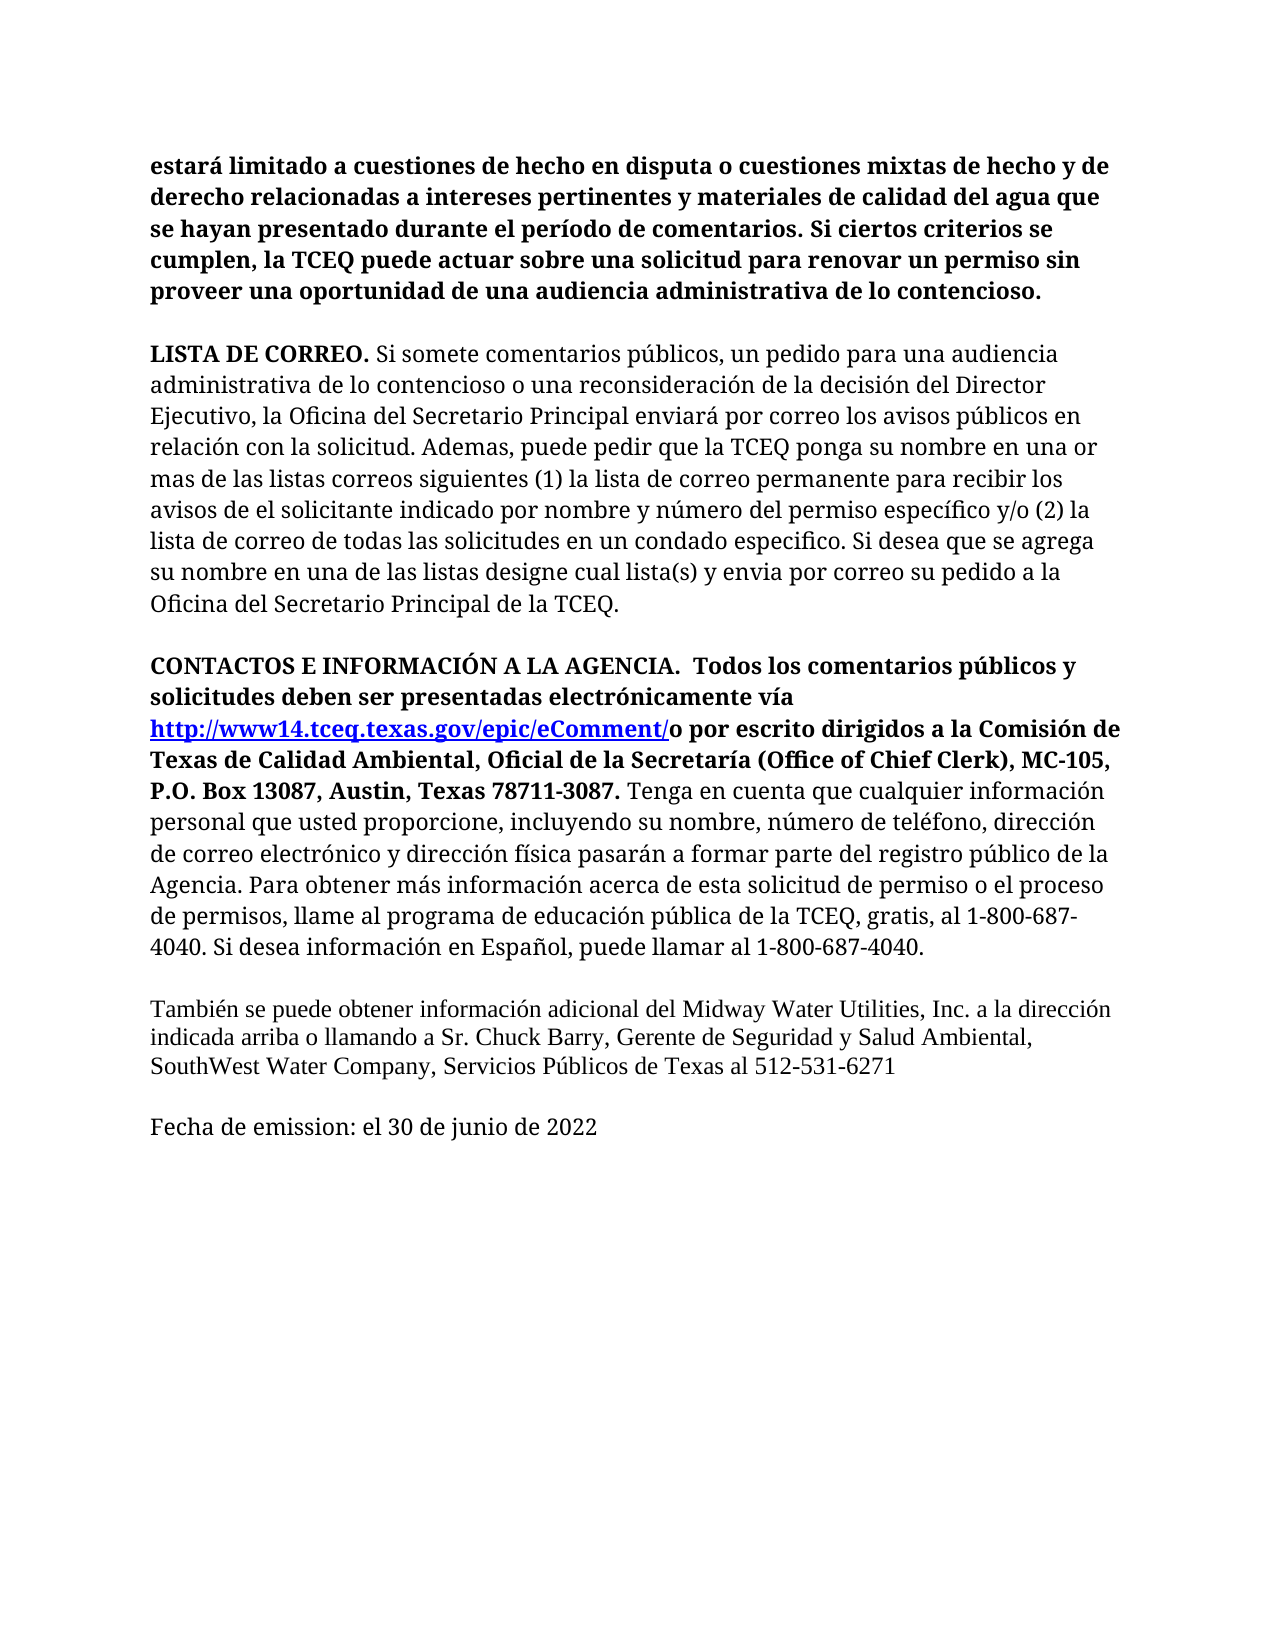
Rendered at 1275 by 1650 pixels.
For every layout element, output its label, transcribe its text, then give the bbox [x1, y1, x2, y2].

text Fecha de emission: el 30 de junio de 2022 [150, 1111, 1125, 1142]
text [150, 150, 1125, 306]
text CONTACTOS E INFORMACIÓN A LA AGENCIA. Todos los comentarios públicos y solicitudes deben ser presentadas electrónicamente vía http://www14.tceq.texas.gov/epic/eComment/o por escrito dirigidos a la Comisión de Texas de Calidad Ambiental, Oficial de la Secretaría (Office of Chief Clerk), MC-105, P.O. Box 13087, Austin, Texas 78711-3087. Tenga en cuenta que cualquier información personal que usted proporcione, incluyendo su nombre, número de teléfono, dirección de correo electrónico y dirección física pasarán a formar parte del registro público de la Agencia. Para obtener más información acerca de esta solicitud de permiso o el proceso de permisos, llame al programa de educación pública de la TCEQ, gratis, al 1-800-687-4040. Si desea información en Español, puede llamar al 1-800-687-4040. [150, 650, 1125, 962]
text LISTA DE CORREO. Si somete comentarios públicos, un pedido para una audiencia administrativa de lo contencioso o una reconsideración de la decisión del Director Ejecutivo, la Oficina del Secretario Principal enviará por correo los avisos públicos en relación con la solicitud. Ademas, puede pedir que la TCEQ ponga su nombre en una or mas de las listas correos siguientes (1) la lista de correo permanente para recibir los avisos de el solicitante indicado por nombre y número del permiso específico y/o (2) la lista de correo de todas las solicitudes en un condado especifico. Si desea que se agrega su nombre en una de las listas designe cual lista(s) y envia por correo su pedido a la Oficina del Secretario Principal de la TCEQ. [150, 337, 1125, 619]
